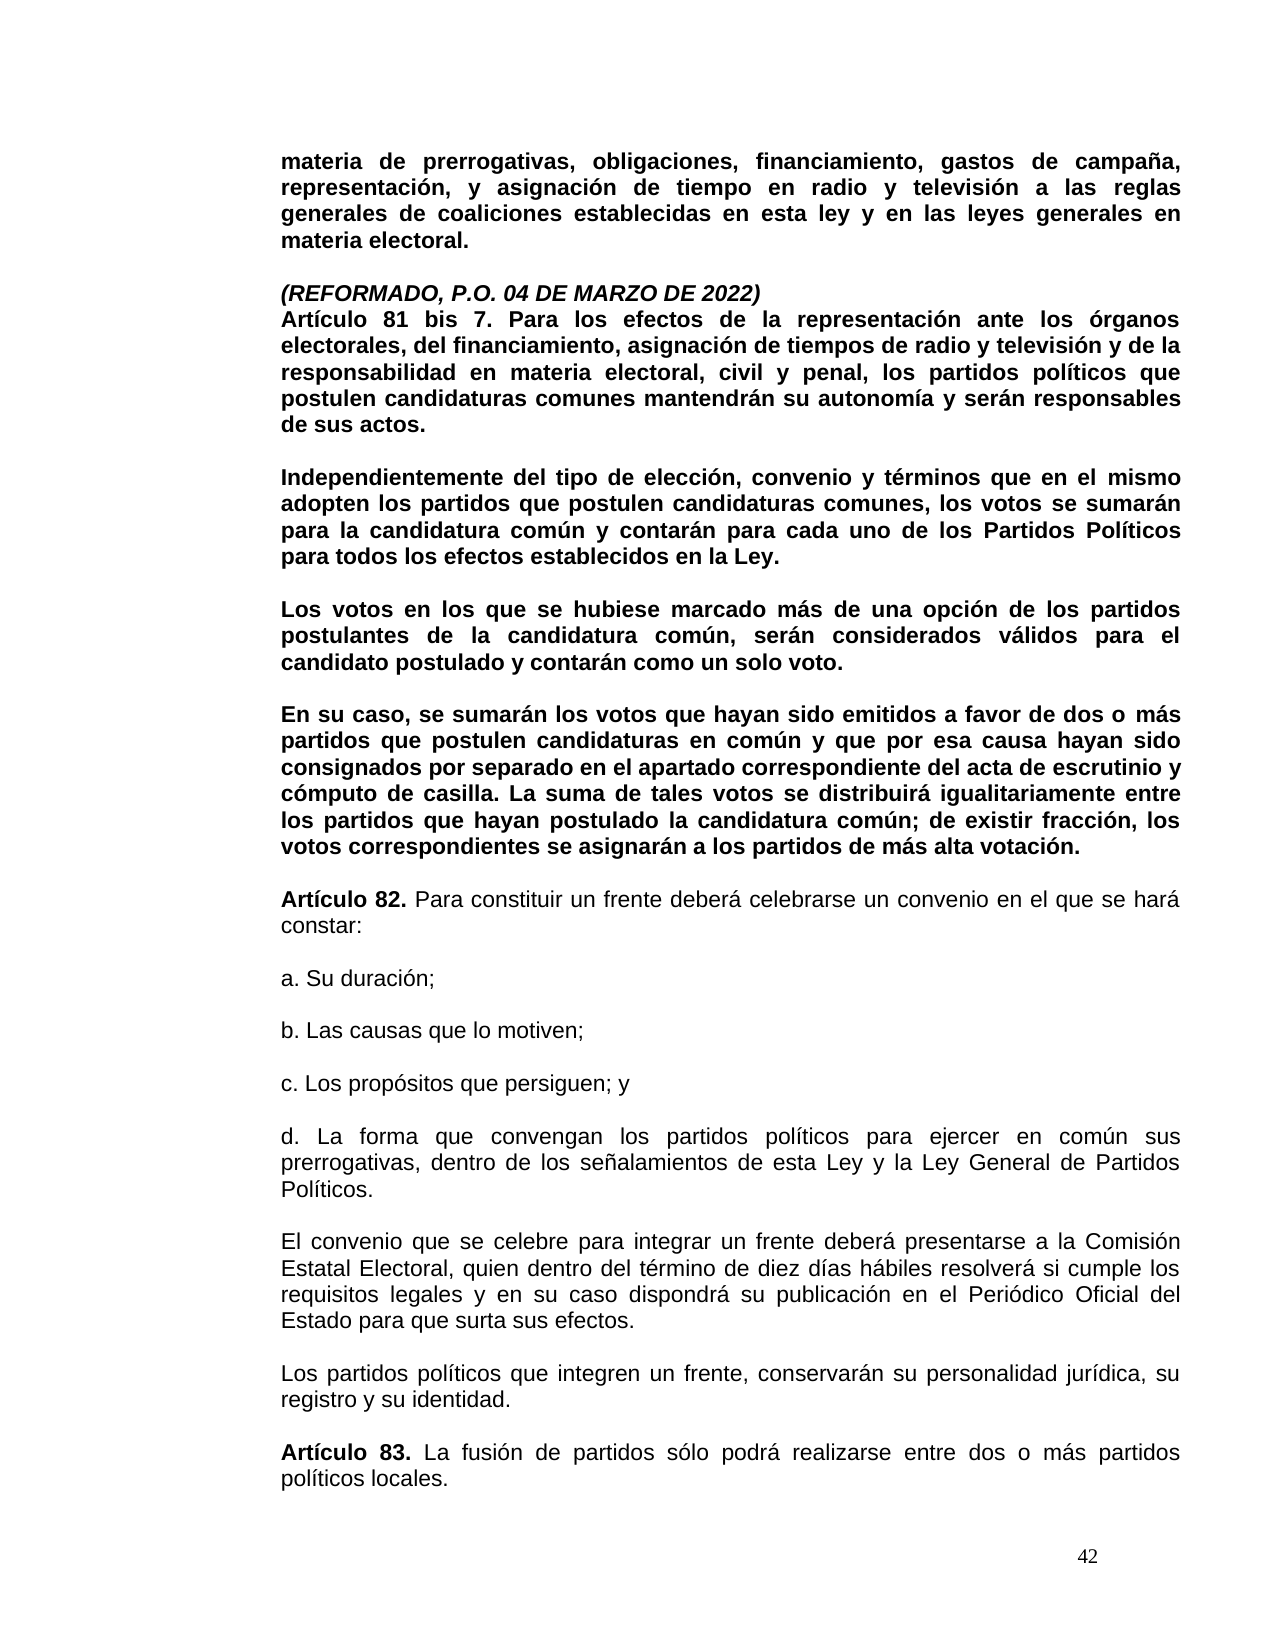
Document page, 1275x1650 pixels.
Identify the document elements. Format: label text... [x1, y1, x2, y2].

text Artículo 81 bis 7. Para los efectos de la representación ante los órganos electorales, del financiamiento, asignación de tiempos de radio y televisión y de la responsabilidad en materia electoral, civil y penal, los partidos políticos que postulen candidaturas comunes mantendrán su autonomía y serán responsables de sus actos. [281, 306, 1181, 438]
text En su caso, se sumarán los votos que hayan sido emitidos a favor de dos o más partidos que postulen candidaturas en común y que por esa causa hayan sido consignados por separado en el apartado correspondiente del acta de escrutinio y cómputo de casilla. La suma de tales votos se distribuirá igualitariamente entre los partidos que hayan postulado la candidatura común; de existir fracción, los votos correspondientes se asignarán a los partidos de más alta votación. [281, 701, 1181, 859]
text c. Los propósitos que persiguen; y [281, 1070, 1181, 1096]
text Artículo 83. La fusión de partidos sólo podrá realizarse entre dos o más partidos políticos locales. [281, 1439, 1181, 1492]
text a. Su duración; [281, 965, 1181, 991]
text Independientemente del tipo de elección, convenio y términos que en el mismo adopten los partidos que postulen candidaturas comunes, los votos se sumarán para la candidatura común y contarán para cada uno de los Partidos Políticos para todos los efectos establecidos en la Ley. [281, 464, 1181, 569]
text (REFORMADO, P.O. 04 DE MARZO DE 2022) [281, 279, 1181, 306]
text d. La forma que convengan los partidos políticos para ejercer en común sus prerrogativas, dentro de los señalamientos de esta Ley y la Ley General de Partidos Políticos. [281, 1123, 1181, 1202]
text Artículo 82. Para constituir un frente deberá celebrarse un convenio en el que se hará constar: [281, 886, 1181, 938]
text b. Las causas que lo motiven; [281, 1017, 1181, 1044]
text El convenio que se celebre para integrar un frente deberá presentarse a la Comisión Estatal Electoral, quien dentro del término de diez días hábiles resolverá si cumple los requisitos legales y en su caso dispondrá su publicación en el Periódico Oficial del Estado para que surta sus efectos. [281, 1228, 1181, 1334]
text Los partidos políticos que integren un frente, conservarán su personalidad jurídica, su registro y su identidad. [281, 1360, 1181, 1413]
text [281, 148, 1181, 253]
text Los votos en los que se hubiese marcado más de una opción de los partidos postulantes de la candidatura común, serán considerados válidos para el candidato postulado y contarán como un solo voto. [281, 596, 1181, 675]
